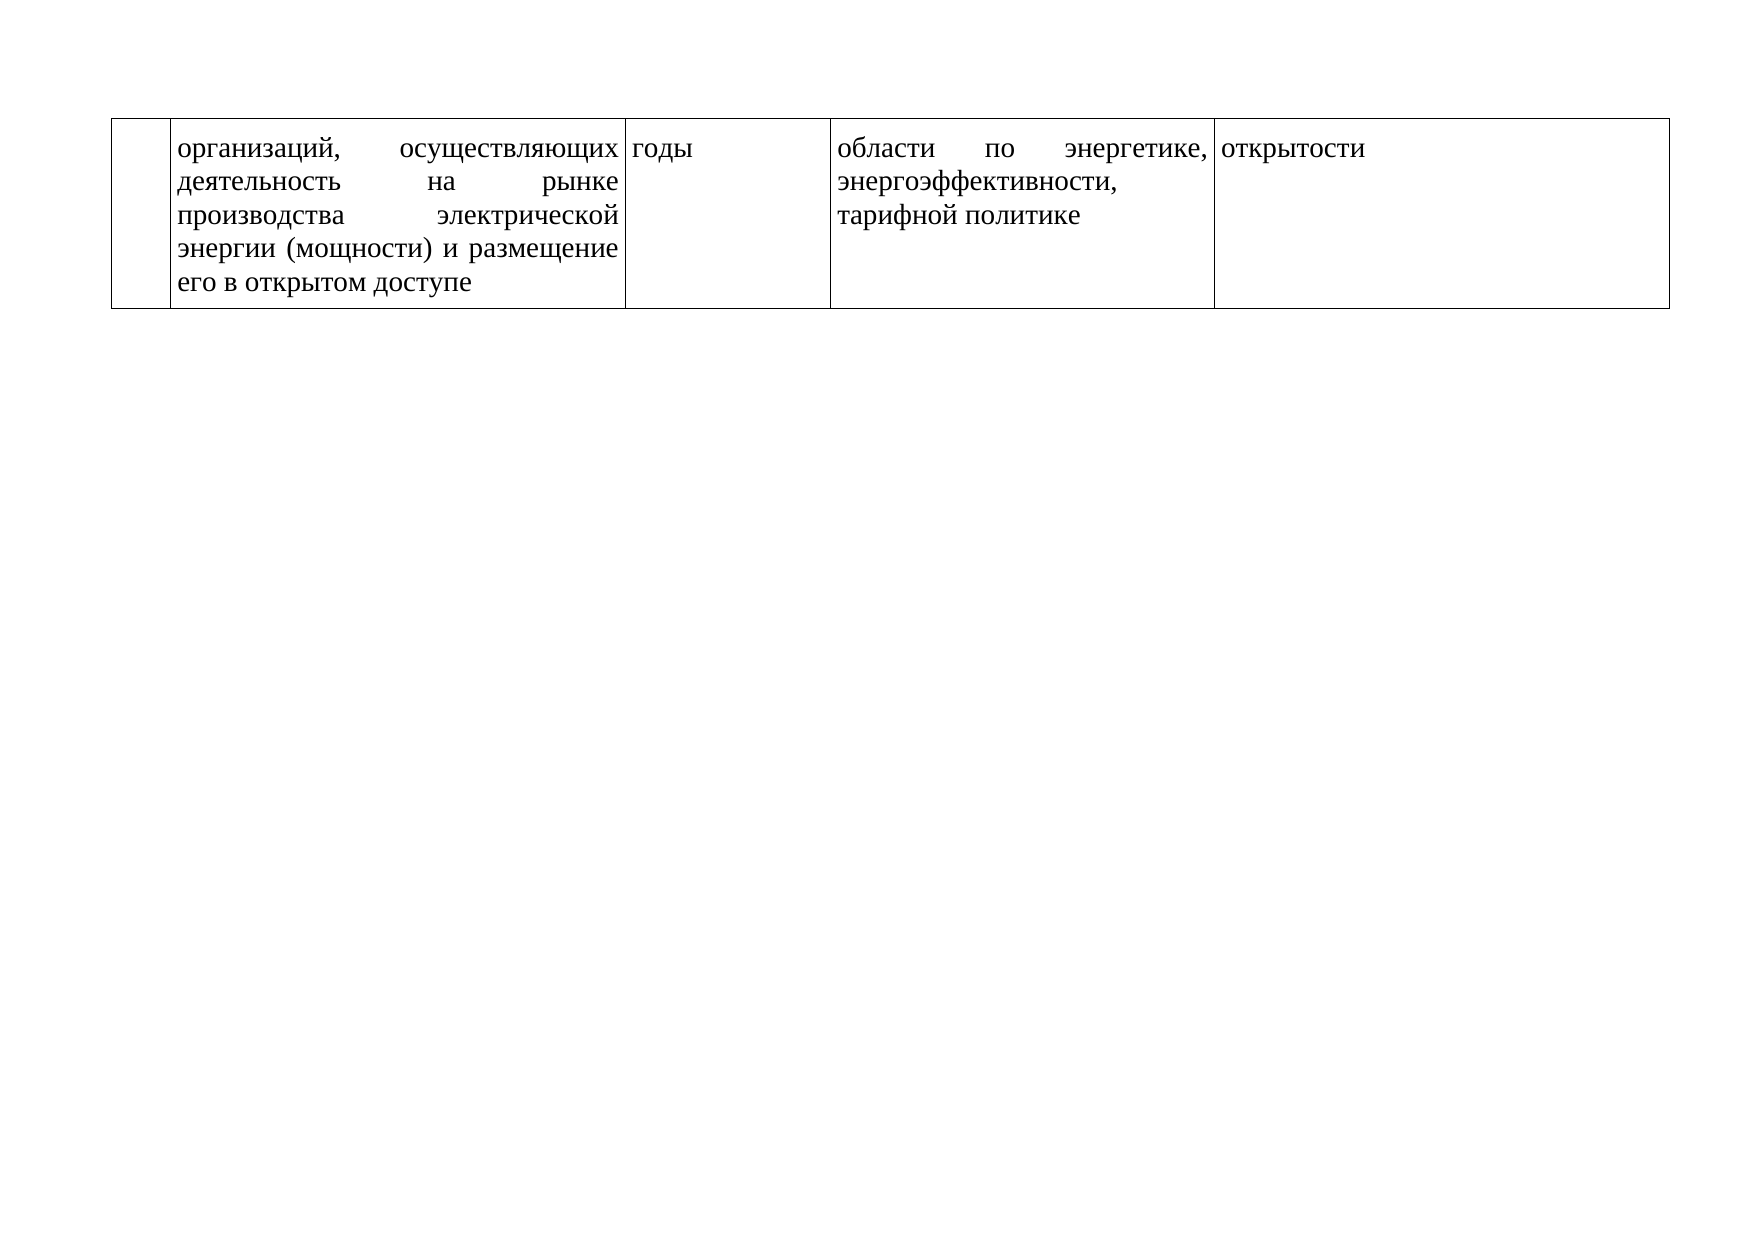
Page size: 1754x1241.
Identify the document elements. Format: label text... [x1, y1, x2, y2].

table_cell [1215, 119, 1669, 308]
table_cell 3. [112, 119, 170, 308]
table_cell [831, 119, 1214, 308]
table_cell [171, 119, 625, 308]
table_cell 2020 - 2021 годы [626, 119, 830, 308]
